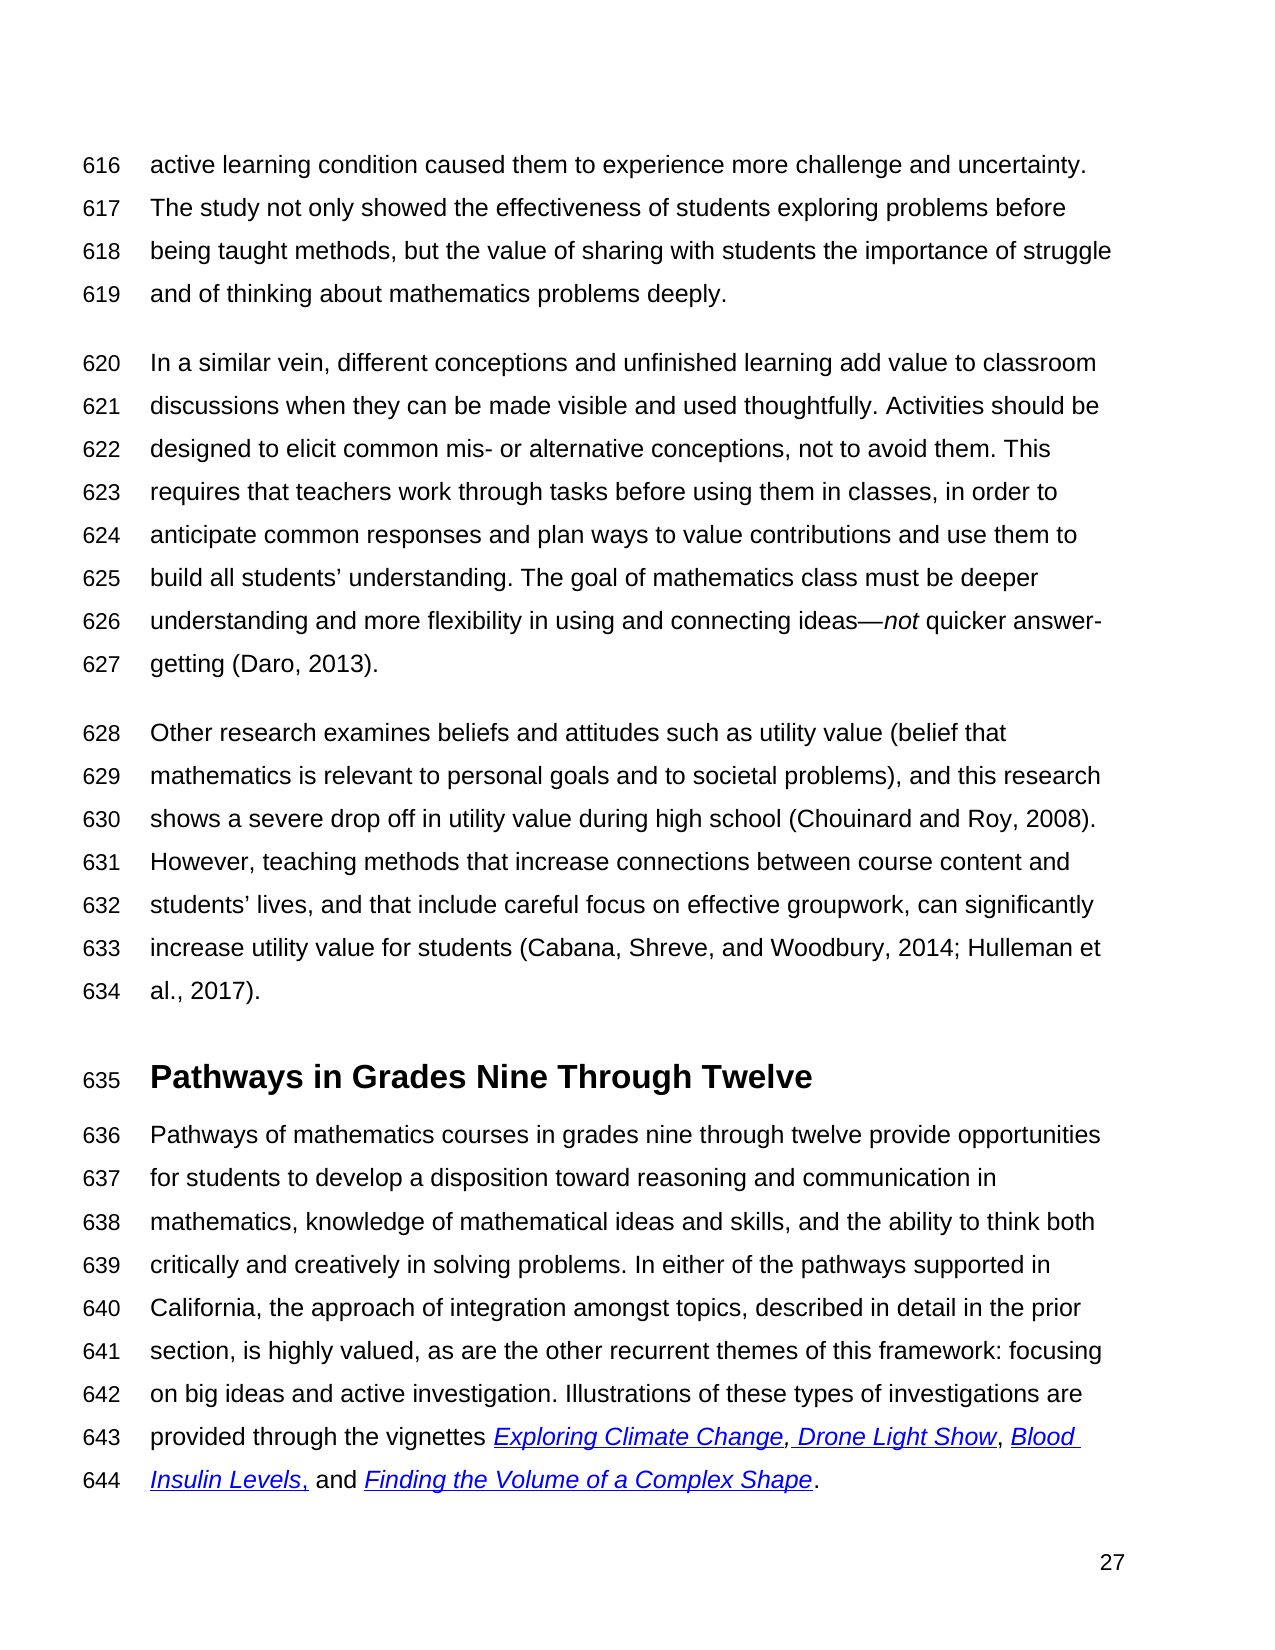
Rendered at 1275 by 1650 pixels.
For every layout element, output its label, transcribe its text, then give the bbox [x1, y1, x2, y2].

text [150, 150, 1125, 308]
subtitle Pathways in Grades Nine Through Twelve [150, 1057, 1125, 1095]
text Other research examines beliefs and attitudes such as utility value (belief that mathematics is relevant to personal goals and to societal problems), and this research shows a severe drop off in utility value during high school (Chouinard and Roy, 2008). However, teaching methods that increase connections between course content and students’ lives, and that include careful focus on effective groupwork, can significantly increase utility value for students (Cabana, Shreve, and Woodbury, 2014; Hulleman et al., 2017). [150, 717, 1125, 1005]
text In a similar vein, different conceptions and unfinished learning add value to classroom discussions when they can be made visible and used thoughtfully. Activities should be designed to elicit common mis- or alternative conceptions, not to avoid them. This requires that teachers work through tasks before using them in classes, in order to anticipate common responses and plan ways to value contributions and use them to build all students’ understanding. The goal of mathematics class must be deeper understanding and more flexibility in using and connecting ideas—not quicker answer-getting (Daro, 2013). [150, 347, 1125, 678]
text Pathways of mathematics courses in grades nine through twelve provide opportunities for students to develop a disposition toward reasoning and communication in mathematics, knowledge of mathematical ideas and skills, and the ability to think both critically and creatively in solving problems. In either of the pathways supported in California, the approach of integration amongst topics, described in detail in the prior section, is highly valued, as are the other recurrent themes of this framework: focusing on big ideas and active investigation. Illustrations of these types of investigations are provided through the vignettes Exploring Climate Change, Drone Light Show, Blood Insulin Levels, and Finding the Volume of a Complex Shape. [150, 1120, 1125, 1494]
